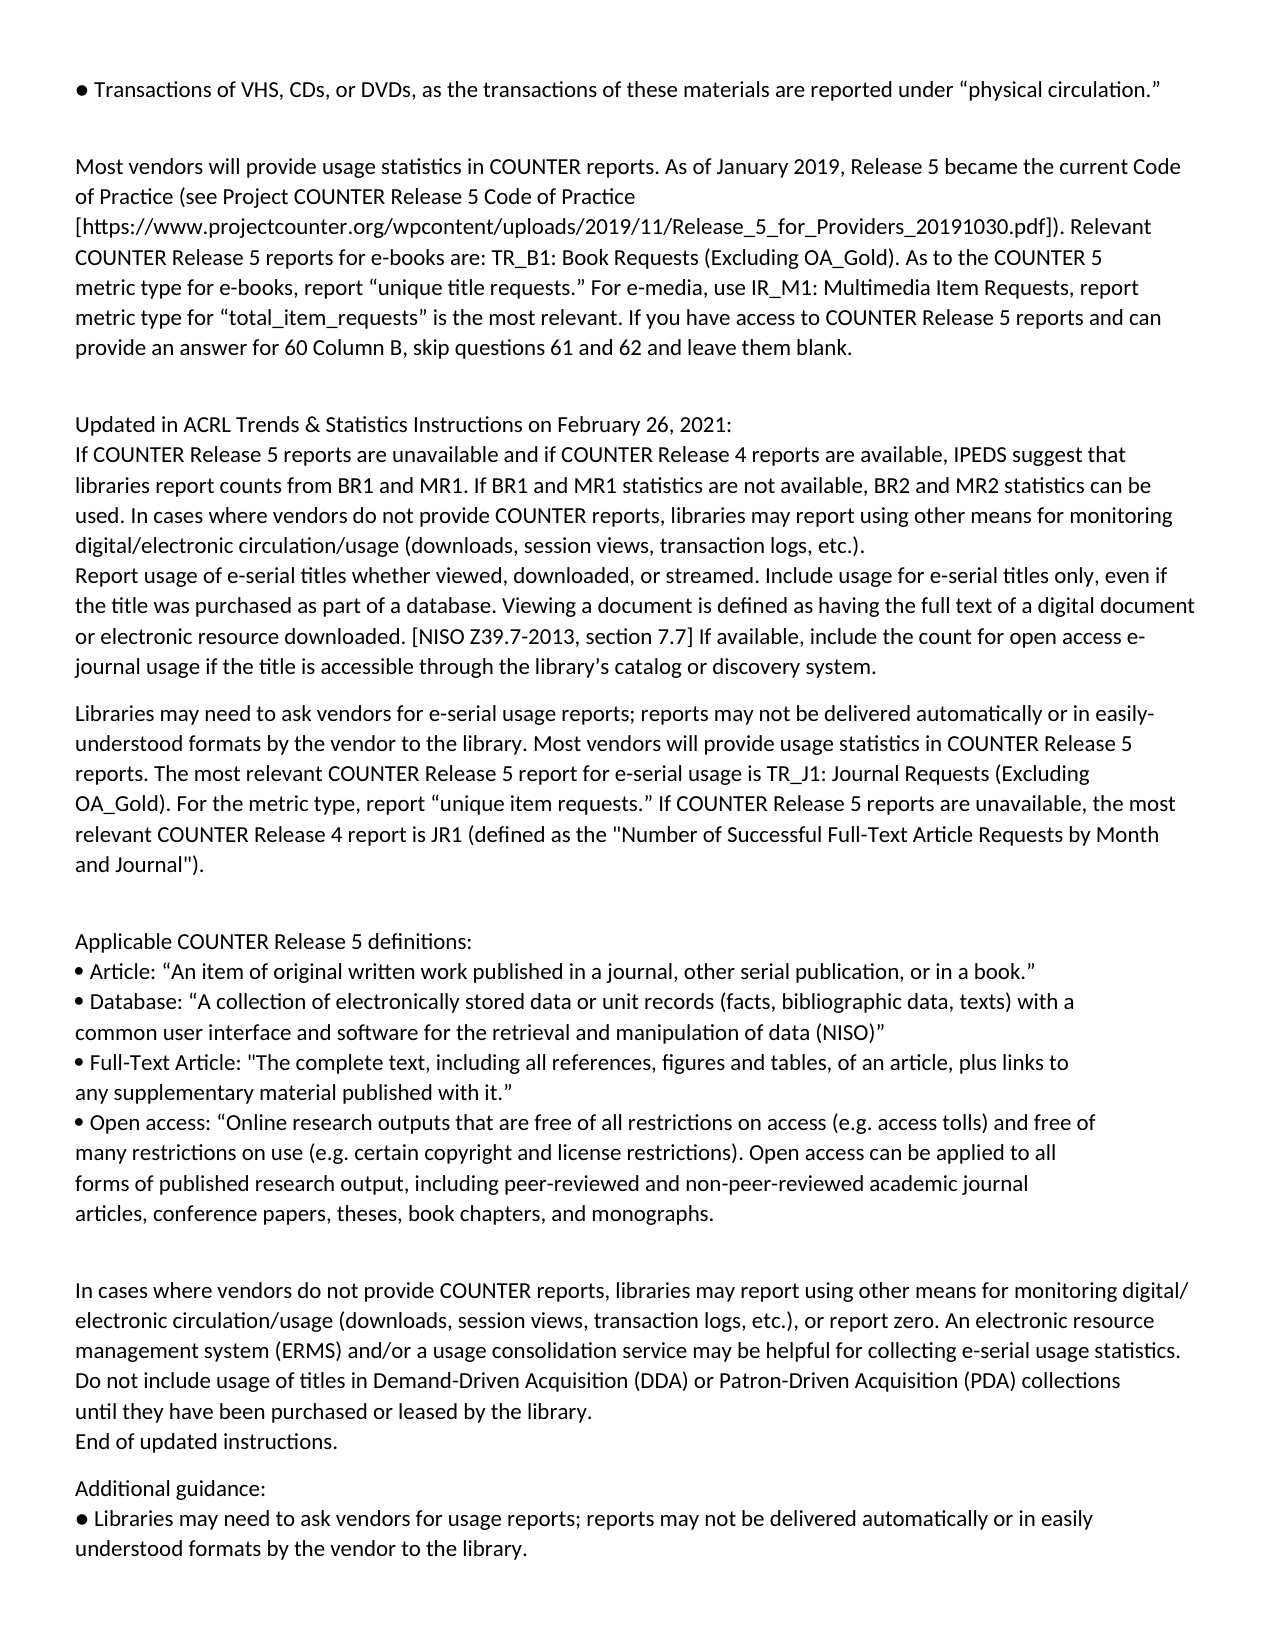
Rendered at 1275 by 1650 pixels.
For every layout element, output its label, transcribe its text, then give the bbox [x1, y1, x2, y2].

text Updated in ACRL Trends & Statistics Instructions on February 26, 2021: If COUNTER Release 5 reports are unavailable and if COUNTER Release 4 reports are available, IPEDS suggest that libraries report counts from BR1 and MR1. If BR1 and MR1 statistics are not available, BR2 and MR2 statistics can be used. In cases where vendors do not provide COUNTER reports, libraries may report using other means for monitoring digital/electronic circulation/usage (downloads, session views, transaction logs, etc.). Report usage of e-serial titles whether viewed, downloaded, or streamed. Include usage for e-serial titles only, even if the title was purchased as part of a database. Viewing a document is defined as having the full text of a digital document or electronic resource downloaded. [NISO Z39.7-2013, section 7.7] If available, include the count for open access e-journal usage if the title is accessible through the library’s catalog or discovery system. [75, 410, 1200, 680]
text Applicable COUNTER Release 5 definitions: · Article: “An item of original written work published in a journal, other serial publication, or in a book.” · Database: “A collection of electronically stored data or unit records (facts, bibliographic data, texts) with a common user interface and software for the retrieval and manipulation of data (NISO)” · Full-Text Article: "The complete text, including all references, figures and tables, of an article, plus links to any supplementary material published with it.” · Open access: “Online research outputs that are free of all restrictions on access (e.g. access tolls) and free of many restrictions on use (e.g. certain copyright and license restrictions). Open access can be applied to all forms of published research output, including peer-reviewed and non-peer-reviewed academic journal articles, conference papers, theses, book chapters, and monographs. [75, 897, 1200, 1257]
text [75, 75, 1200, 133]
text Libraries may need to ask vendors for e-serial usage reports; reports may not be delivered automatically or in easily- understood formats by the vendor to the library. Most vendors will provide usage statistics in COUNTER Release 5 reports. The most relevant COUNTER Release 5 report for e-serial usage is TR_J1: Journal Requests (Excluding OA_Gold). For the metric type, report “unique item requests.” If COUNTER Release 5 reports are unavailable, the most relevant COUNTER Release 4 report is JR1 (defined as the "Number of Successful Full-Text Article Requests by Month and Journal"). [75, 699, 1200, 878]
text In cases where vendors do not provide COUNTER reports, libraries may report using other means for monitoring digital/ electronic circulation/usage (downloads, session views, transaction logs, etc.), or report zero. An electronic resource management system (ERMS) and/or a usage consolidation service may be helpful for collecting e-serial usage statistics. Do not include usage of titles in Demand-Driven Acquisition (DDA) or Patron-Driven Acquisition (PDA) collections until they have been purchased or leased by the library. End of updated instructions. [75, 1276, 1200, 1455]
text Most vendors will provide usage statistics in COUNTER reports. As of January 2019, Release 5 became the current Code of Practice (see Project COUNTER Release 5 Code of Practice [https://www.projectcounter.org/wpcontent/uploads/2019/11/Release_5_for_Providers_20191030.pdf]). Relevant COUNTER Release 5 reports for e-books are: TR_B1: Book Requests (Excluding OA_Gold). As to the COUNTER 5 metric type for e-books, report “unique title requests.” For e-media, use IR_M1: Multimedia Item Requests, report metric type for “total_item_requests” is the most relevant. If you have access to COUNTER Release 5 reports and can provide an answer for 60 Column B, skip questions 61 and 62 and leave them blank. [75, 152, 1200, 392]
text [75, 1474, 1200, 1562]
